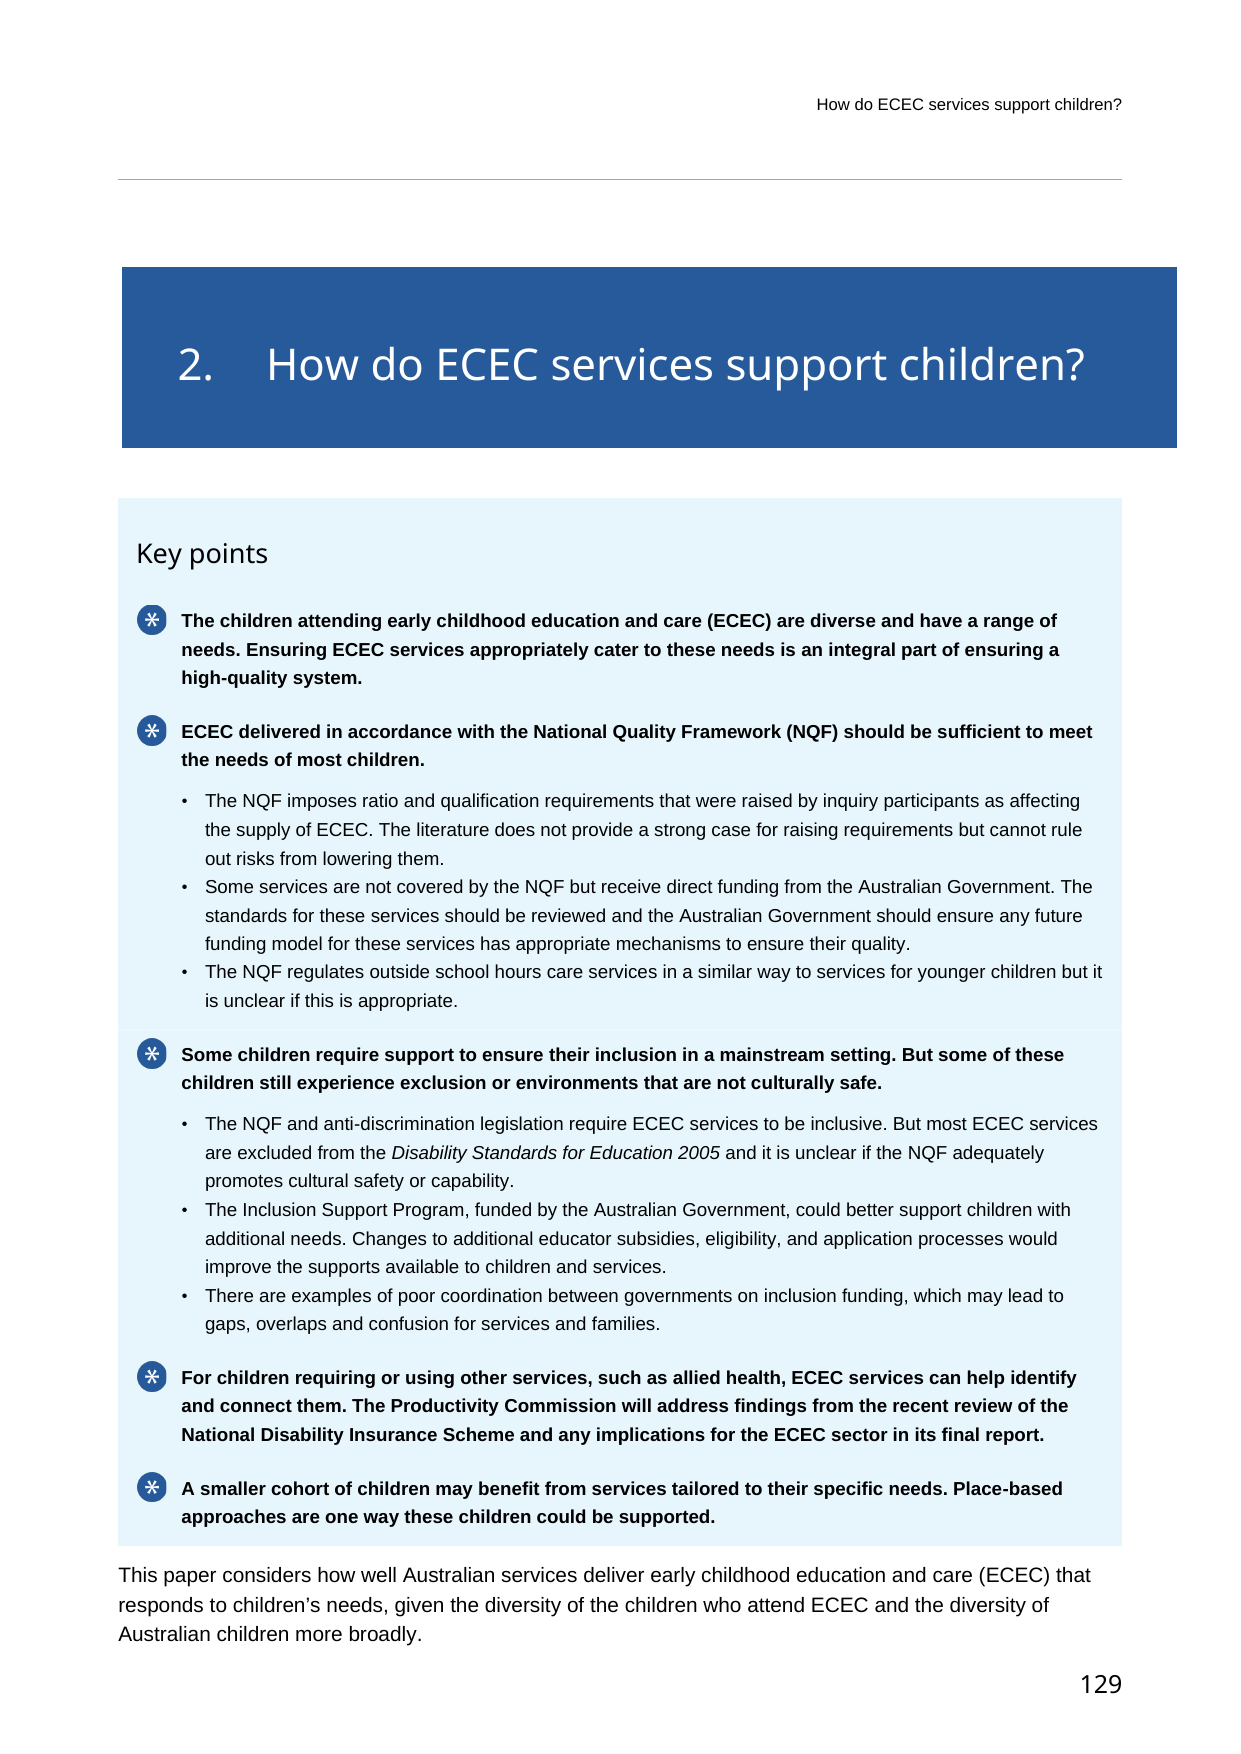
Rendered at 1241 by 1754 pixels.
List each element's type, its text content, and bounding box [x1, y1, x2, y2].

picture [137, 715, 167, 746]
table_cell For children requiring or using other services, such as allied health, ECEC services can help identify and connect them. The Productivity Commission will address findings from the recent review of the National Disability Insurance Scheme and any implications for the ECEC sector in its final report. [178, 1353, 1122, 1463]
picture [137, 1038, 167, 1069]
table_header Key points [118, 498, 1122, 596]
table_cell The children attending early childhood education and care (ECEC) are diverse and have a range of needs. Ensuring ECEC services appropriately cater to these needs is an integral part of ensuring a high-quality system. [178, 596, 1122, 707]
table_cell [118, 1353, 178, 1463]
picture [137, 1472, 167, 1502]
table_cell [118, 1030, 178, 1353]
table_cell [118, 707, 178, 1029]
subtitle How do ECEC services support children? [123, 269, 1176, 447]
picture [137, 1361, 167, 1392]
table_cell A smaller cohort of children may benefit from services tailored to their specific needs. Place-based approaches are one way these children could be supported. [178, 1463, 1122, 1546]
text This paper considers how well Australian services deliver early childhood education and care (ECEC) that responds to children’s needs, given the diversity of the children who attend ECEC and the diversity of Australian children more broadly. [118, 1558, 1122, 1646]
table_cell Some children require support to ensure their inclusion in a mainstream setting. But some of these children still experience exclusion or environments that are not culturally safe. The NQF and anti-discrimination legislation require ECEC services to be inclusive. But most ECEC services are excluded from the Disability Standards for Education 2005 and it is unclear if the NQF adequately promotes cultural safety or capability. The Inclusion Support Program, funded by the Australian Government, could better support children with additional needs. Changes to additional educator subsidies, eligibility, and application processes would improve the supports available to children and services. There are examples of poor coordination between governments on inclusion funding, which may lead to gaps, overlaps and confusion for services and families. [178, 1030, 1122, 1353]
picture [137, 605, 167, 635]
table_cell [118, 1463, 178, 1546]
table_cell ECEC delivered in accordance with the National Quality Framework (NQF) should be sufficient to meet the needs of most children. The NQF imposes ratio and qualification requirements that were raised by inquiry participants as affecting the supply of ECEC. The literature does not provide a strong case for raising requirements but cannot rule out risks from lowering them. Some services are not covered by the NQF but receive direct funding from the Australian Government. The standards for these services should be reviewed and the Australian Government should ensure any future funding model for these services has appropriate mechanisms to ensure their quality. The NQF regulates outside school hours care services in a similar way to services for younger children but it is unclear if this is appropriate. [178, 707, 1122, 1029]
table_cell [118, 596, 178, 707]
